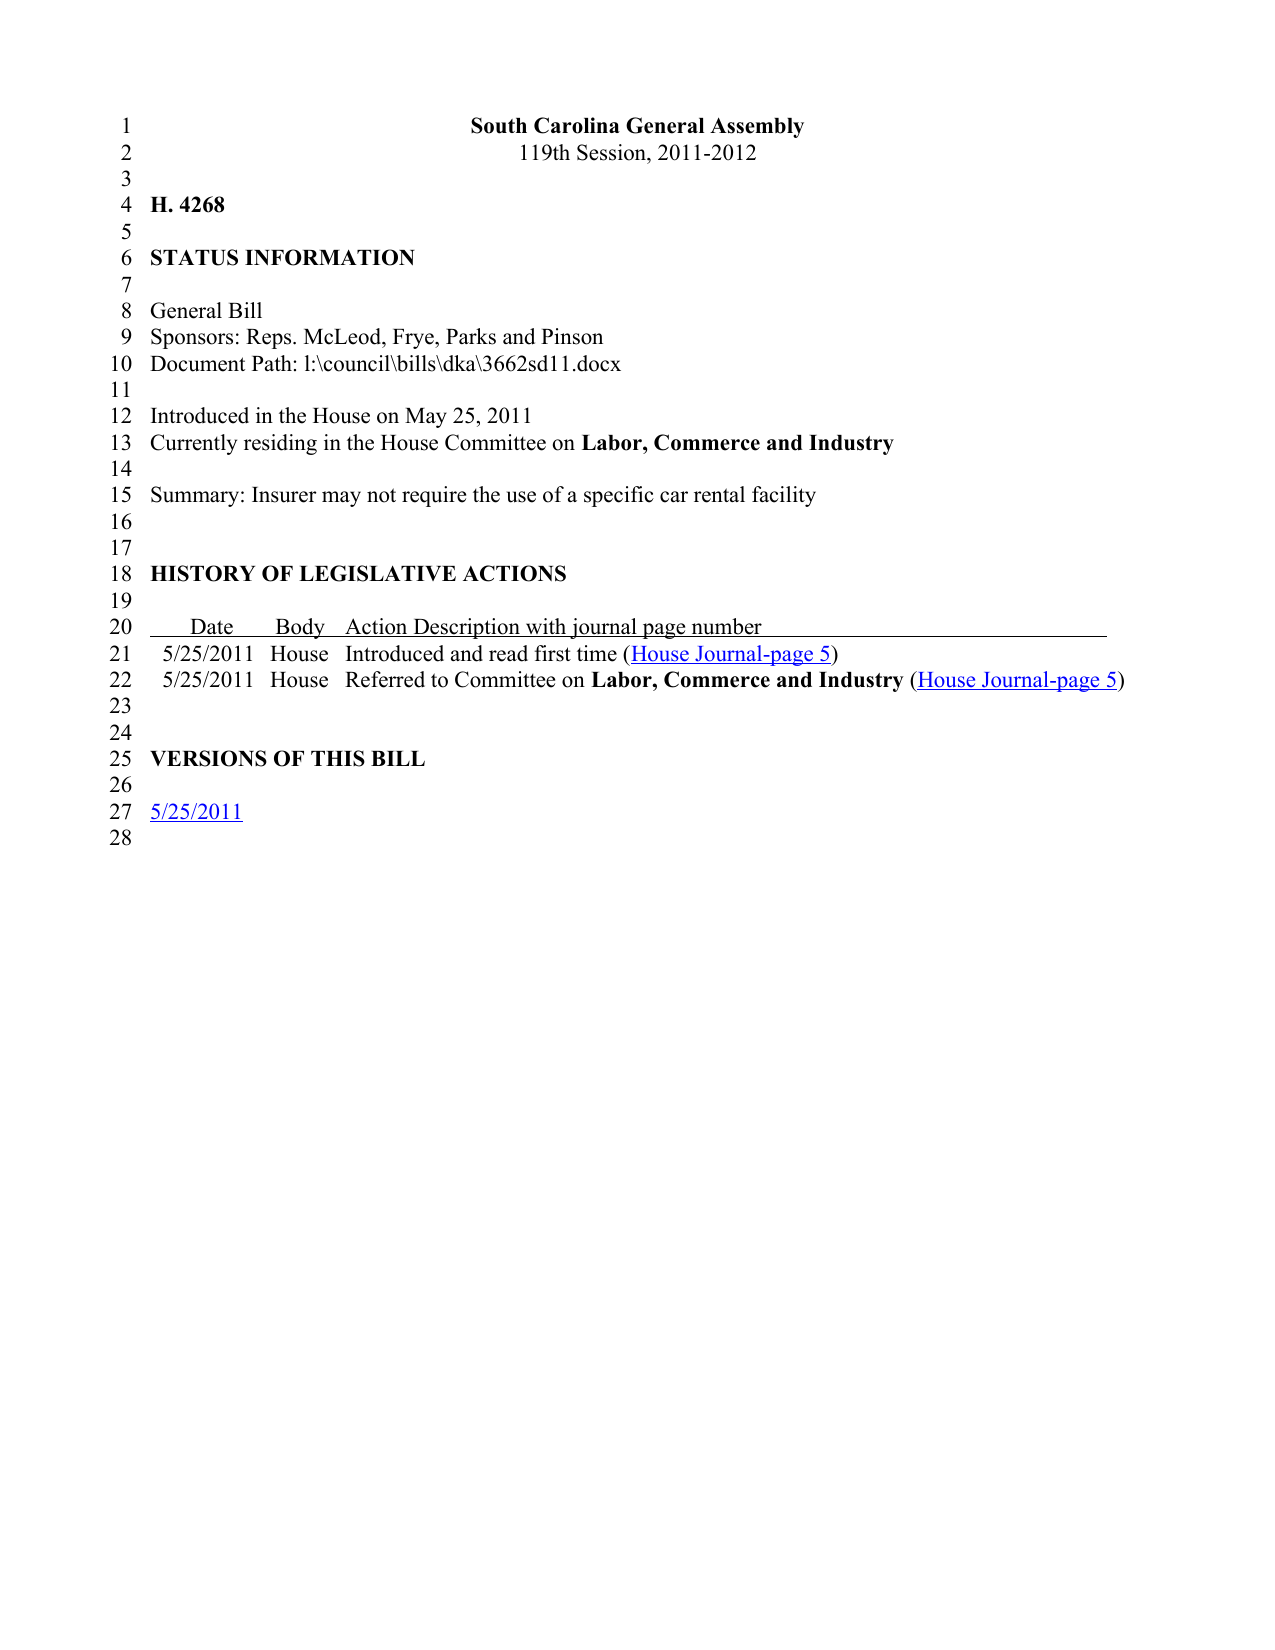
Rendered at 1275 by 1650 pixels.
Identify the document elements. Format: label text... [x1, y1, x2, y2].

text Sponsors: Reps. McLeod, Frye, Parks and Pinson [150, 323, 1125, 350]
text 5/25/2011 [150, 798, 1125, 824]
text General Bill [150, 297, 1125, 323]
text H. 4268 [150, 192, 1125, 218]
text 5/25/2011 House Introduced and read first time (House Journal-page 5) [150, 639, 1125, 666]
text 5/25/2011 House Referred to Committee on Labor, Commerce and Industry (House Journal-page 5) [150, 666, 1125, 692]
text 119th Session, 2011-2012 [150, 139, 1125, 165]
text HISTORY OF LEGISLATIVE ACTIONS [150, 561, 1125, 587]
text VERSIONS OF THIS BILL [150, 745, 1125, 771]
text Introduced in the House on May 25, 2011 [150, 402, 1125, 429]
text Date Body Action Description with journal page number [150, 613, 1125, 639]
text South Carolina General Assembly [150, 112, 1125, 139]
text Currently residing in the House Committee on Labor, Commerce and Industry [150, 429, 1125, 455]
text Document Path: l:\council\bills\dka\3662sd11.docx [150, 350, 1125, 376]
text STATUS INFORMATION [150, 244, 1125, 271]
text Summary: Insurer may not require the use of a specific car rental facility [150, 481, 1125, 508]
